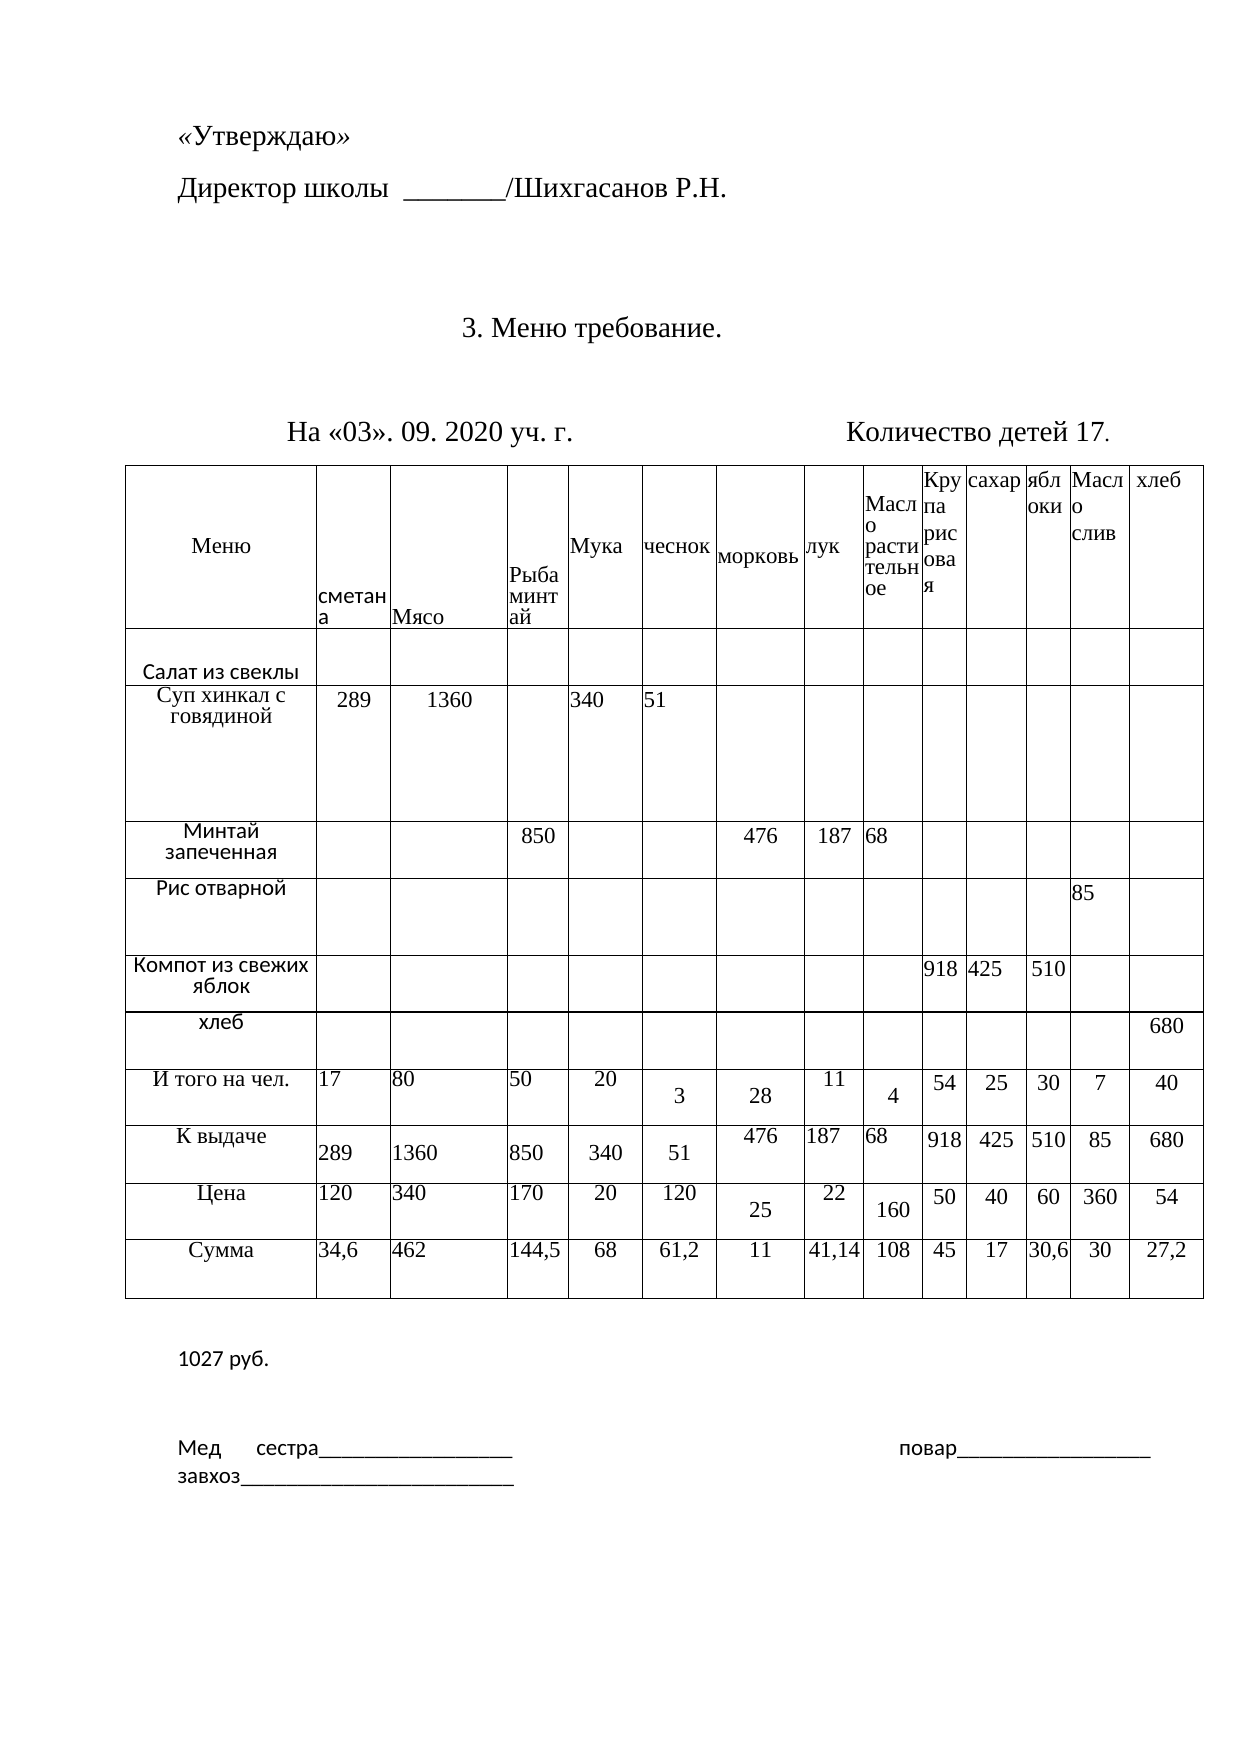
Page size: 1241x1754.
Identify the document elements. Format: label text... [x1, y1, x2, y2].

table_cell 7 [1071, 1070, 1129, 1125]
table_cell 30 [1071, 1240, 1129, 1298]
table_cell 289 [317, 686, 390, 821]
table_cell 187 [805, 1126, 863, 1182]
table_cell 360 [1071, 1184, 1129, 1239]
table_header Мясо [391, 466, 507, 628]
table_cell 3 [643, 1070, 716, 1125]
table_cell Салат из свеклы [126, 629, 316, 685]
table_cell [508, 629, 568, 685]
table_header Мука [569, 466, 642, 628]
text На «03». 09. 2020 уч. г. Количество детей 17. [177, 414, 1152, 448]
table_cell 68 [569, 1240, 642, 1298]
table_cell 22 [805, 1184, 863, 1239]
table_cell 476 [717, 1126, 804, 1182]
table_cell [1071, 1013, 1129, 1068]
table_cell Компот из свежих яблок [126, 956, 316, 1011]
table_cell 425 [967, 956, 1026, 1011]
table_cell 27,2 [1130, 1240, 1203, 1298]
table_cell 30,6 [1027, 1240, 1070, 1298]
table_header Масло растительное [864, 466, 922, 628]
table_cell [508, 956, 568, 1011]
table_cell 20 [569, 1070, 642, 1125]
table_cell [805, 956, 863, 1011]
table_cell 51 [643, 686, 716, 821]
table_cell [317, 956, 390, 1011]
table_cell [569, 629, 642, 685]
table_cell [391, 956, 507, 1011]
table_cell 1360 [391, 1126, 507, 1182]
table_cell 340 [391, 1184, 507, 1239]
table_cell [643, 956, 716, 1011]
table_cell 54 [1130, 1184, 1203, 1239]
table_cell 25 [967, 1070, 1026, 1125]
table_cell [805, 629, 863, 685]
table_cell [1027, 822, 1070, 878]
table_cell 510 [1027, 956, 1070, 1011]
table_cell 425 [967, 1126, 1026, 1182]
table_cell 340 [569, 1126, 642, 1182]
table_cell Суп хинкал с говядиной [126, 686, 316, 821]
table_cell [717, 629, 804, 685]
table_cell 85 [1071, 1126, 1129, 1182]
table_cell 850 [508, 1126, 568, 1182]
table_cell 40 [1130, 1070, 1203, 1125]
table_cell К выдаче [126, 1126, 316, 1182]
table_header хлеб [1130, 466, 1203, 628]
table_cell [391, 1013, 507, 1068]
table_cell 476 [717, 822, 804, 878]
table_cell 510 [1027, 1126, 1070, 1182]
table_cell [864, 629, 922, 685]
table_cell [805, 686, 863, 821]
table_cell 50 [508, 1070, 568, 1125]
table_cell [923, 686, 966, 821]
table_cell 4 [864, 1070, 922, 1125]
table_cell 17 [317, 1070, 390, 1125]
table_cell 41,14 [805, 1240, 863, 1298]
table_cell [508, 686, 568, 821]
table_cell [1071, 629, 1129, 685]
table_cell [1027, 879, 1070, 954]
table_cell [317, 629, 390, 685]
table_cell 11 [717, 1240, 804, 1298]
table_cell [391, 879, 507, 954]
table_cell [967, 822, 1026, 878]
table_cell [317, 822, 390, 878]
table_cell [1027, 686, 1070, 821]
table_cell [864, 956, 922, 1011]
table_cell 34,6 [317, 1240, 390, 1298]
text 1027 руб. [177, 1344, 1152, 1372]
table_cell 80 [391, 1070, 507, 1125]
table_cell 1360 [391, 686, 507, 821]
table_cell [1027, 1013, 1070, 1068]
table_cell [643, 1013, 716, 1068]
table_cell [805, 1013, 863, 1068]
table_cell [923, 879, 966, 954]
table_cell [569, 1013, 642, 1068]
table_cell [717, 956, 804, 1011]
table_cell 20 [569, 1184, 642, 1239]
table_cell [1027, 629, 1070, 685]
table_cell 120 [643, 1184, 716, 1239]
table_cell 918 [923, 1126, 966, 1182]
table_header Крупа рисовая [923, 466, 966, 628]
table_cell [317, 1013, 390, 1068]
table_cell [508, 879, 568, 954]
table_cell 120 [317, 1184, 390, 1239]
table_header сметана [317, 466, 390, 628]
table_cell [967, 686, 1026, 821]
table_cell Рис отварной [126, 879, 316, 954]
text Директор школы _______/Шихгасанов Р.Н. [177, 170, 1152, 204]
table_cell [643, 822, 716, 878]
table_header сахар [967, 466, 1026, 628]
table_header лук [805, 466, 863, 628]
table_cell [923, 822, 966, 878]
table_cell [967, 879, 1026, 954]
table_cell 68 [864, 822, 922, 878]
text Мед сестра_________________ повар_________________ завхоз________________________ [177, 1433, 1152, 1489]
table_cell Минтай запеченная [126, 822, 316, 878]
table_cell 68 [864, 1126, 922, 1182]
table_header Меню [126, 466, 316, 628]
table_cell [1071, 686, 1129, 821]
table_cell [864, 1013, 922, 1068]
table_cell [1130, 956, 1203, 1011]
table_header Рыба минтай [508, 466, 568, 628]
table_cell Сумма [126, 1240, 316, 1298]
table_cell 918 [923, 956, 966, 1011]
table_cell 144,5 [508, 1240, 568, 1298]
table_cell [923, 629, 966, 685]
table_cell 680 [1130, 1126, 1203, 1182]
table_cell 187 [805, 822, 863, 878]
table_cell 680 [1130, 1013, 1203, 1068]
table_cell [1130, 822, 1203, 878]
table_header Масло слив [1071, 466, 1129, 628]
table_cell [1071, 956, 1129, 1011]
table_cell [967, 629, 1026, 685]
table_cell [643, 629, 716, 685]
table_cell [1130, 879, 1203, 954]
table_cell хлеб [126, 1013, 316, 1068]
table_cell 108 [864, 1240, 922, 1298]
table_cell 11 [805, 1070, 863, 1125]
table_cell [717, 686, 804, 821]
table_cell 25 [717, 1184, 804, 1239]
text «Утверждаю» [177, 118, 1152, 152]
table_cell И того на чел. [126, 1070, 316, 1125]
table_cell [1071, 822, 1129, 878]
table_cell 40 [967, 1184, 1026, 1239]
table_cell 462 [391, 1240, 507, 1298]
table_cell 50 [923, 1184, 966, 1239]
table_cell [569, 956, 642, 1011]
table_cell [508, 1013, 568, 1068]
table_cell [391, 822, 507, 878]
table_cell [391, 629, 507, 685]
table_cell 30 [1027, 1070, 1070, 1125]
table_cell Цена [126, 1184, 316, 1239]
table_cell 170 [508, 1184, 568, 1239]
table_header яблоки [1027, 466, 1070, 628]
table_cell 160 [864, 1184, 922, 1239]
table_cell [317, 879, 390, 954]
table_cell [864, 686, 922, 821]
table_cell 60 [1027, 1184, 1070, 1239]
table_cell 340 [569, 686, 642, 821]
table_cell 28 [717, 1070, 804, 1125]
table_cell 850 [508, 822, 568, 878]
table_cell [1130, 686, 1203, 821]
table_header морковь [717, 466, 804, 628]
text 3. Меню требование. [177, 310, 1152, 344]
table_cell [1130, 629, 1203, 685]
table_cell 54 [923, 1070, 966, 1125]
table_cell 289 [317, 1126, 390, 1182]
table_cell [717, 879, 804, 954]
table_cell 61,2 [643, 1240, 716, 1298]
table_cell [643, 879, 716, 954]
table_cell [805, 879, 863, 954]
table_cell 17 [967, 1240, 1026, 1298]
table_cell [967, 1013, 1026, 1068]
table_cell [923, 1013, 966, 1068]
table_cell [864, 879, 922, 954]
table_cell 45 [923, 1240, 966, 1298]
table_cell [717, 1013, 804, 1068]
table_cell [569, 879, 642, 954]
table_header чеснок [643, 466, 716, 628]
table_cell [569, 822, 642, 878]
table_cell 85 [1071, 879, 1129, 954]
table_cell 51 [643, 1126, 716, 1182]
